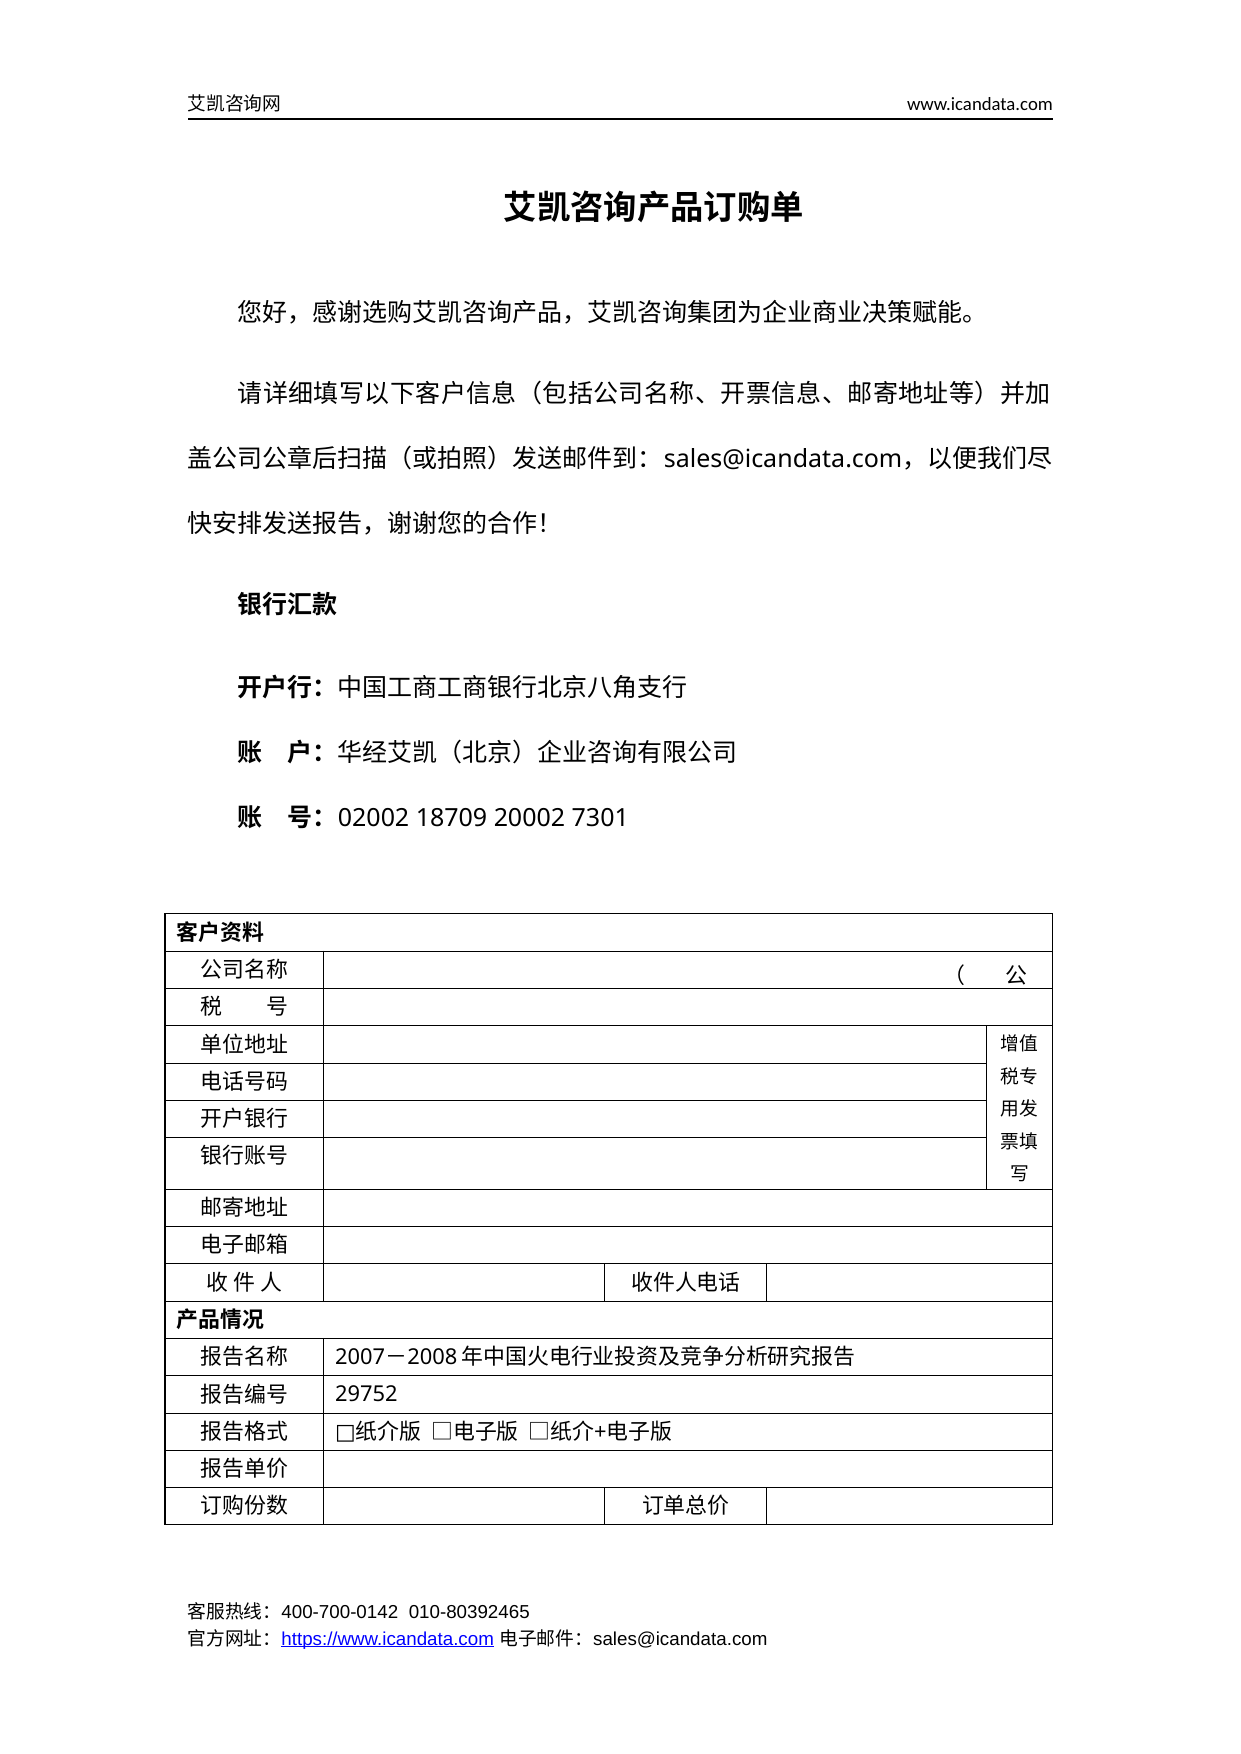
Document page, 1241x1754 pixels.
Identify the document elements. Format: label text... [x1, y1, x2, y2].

table_cell 2007－2008年中国火电行业投资及竞争分析研究报告 [324, 1339, 1052, 1375]
table_cell [324, 1138, 986, 1189]
table_cell 电子邮箱 [166, 1227, 323, 1263]
table_cell 29752 [324, 1376, 1052, 1412]
text 艾凯咨询产品订购单 [187, 172, 1053, 237]
table_cell □纸介版 □电子版 □纸介+电子版 [324, 1414, 1052, 1450]
text 账 号：02002 18709 20002 7301 [187, 783, 1053, 848]
table_cell 报告单价 [166, 1451, 323, 1487]
text 开户行：中国工商工商银行北京八角支行 [187, 653, 1053, 718]
table_cell [324, 1190, 1052, 1226]
table_cell [324, 1064, 986, 1100]
table_cell 邮寄地址 [166, 1190, 323, 1226]
table_cell [324, 1488, 604, 1524]
table_cell 订购份数 [166, 1488, 323, 1524]
table_cell 公司名称 [166, 952, 323, 988]
table_cell 收 件 人 [166, 1264, 323, 1301]
table_cell [324, 1227, 1052, 1263]
table_cell [324, 1451, 1052, 1487]
table_cell 报告格式 [166, 1414, 323, 1450]
table_cell 报告编号 [166, 1376, 323, 1412]
table_cell 收件人电话 [605, 1264, 766, 1301]
table_cell 产品情况 [166, 1302, 1052, 1338]
table_cell [324, 1264, 604, 1301]
text 您好，感谢选购艾凯咨询产品，艾凯咨询集团为企业商业决策赋能。 [187, 278, 1053, 343]
table_cell 开户银行 [166, 1101, 323, 1137]
text 银行汇款 [187, 570, 1053, 635]
table_cell 增值税专用发票填写 [987, 1026, 1052, 1189]
table_cell 订单总价 [605, 1488, 766, 1524]
table_cell [324, 989, 1052, 1025]
table_cell 报告名称 [166, 1339, 323, 1375]
table_cell [324, 952, 1052, 988]
table_cell 税 号 [166, 989, 323, 1025]
table_cell [324, 1026, 986, 1062]
text 请详细填写以下客户信息（包括公司名称、开票信息、邮寄地址等）并加盖公司公章后扫描（或拍照）发送邮件到：sales@icandata.com，以便我们尽快安排发送报告，谢谢您的合作！ [187, 359, 1053, 554]
table_cell 银行账号 [166, 1138, 323, 1189]
table_cell [324, 1101, 986, 1137]
text 账 户：华经艾凯（北京）企业咨询有限公司 [187, 718, 1053, 783]
table_cell 电话号码 [166, 1064, 323, 1100]
table_cell [767, 1264, 1052, 1301]
table_cell 单位地址 [166, 1026, 323, 1062]
table_header 客户资料 [166, 914, 1052, 951]
table_cell [767, 1488, 1052, 1524]
